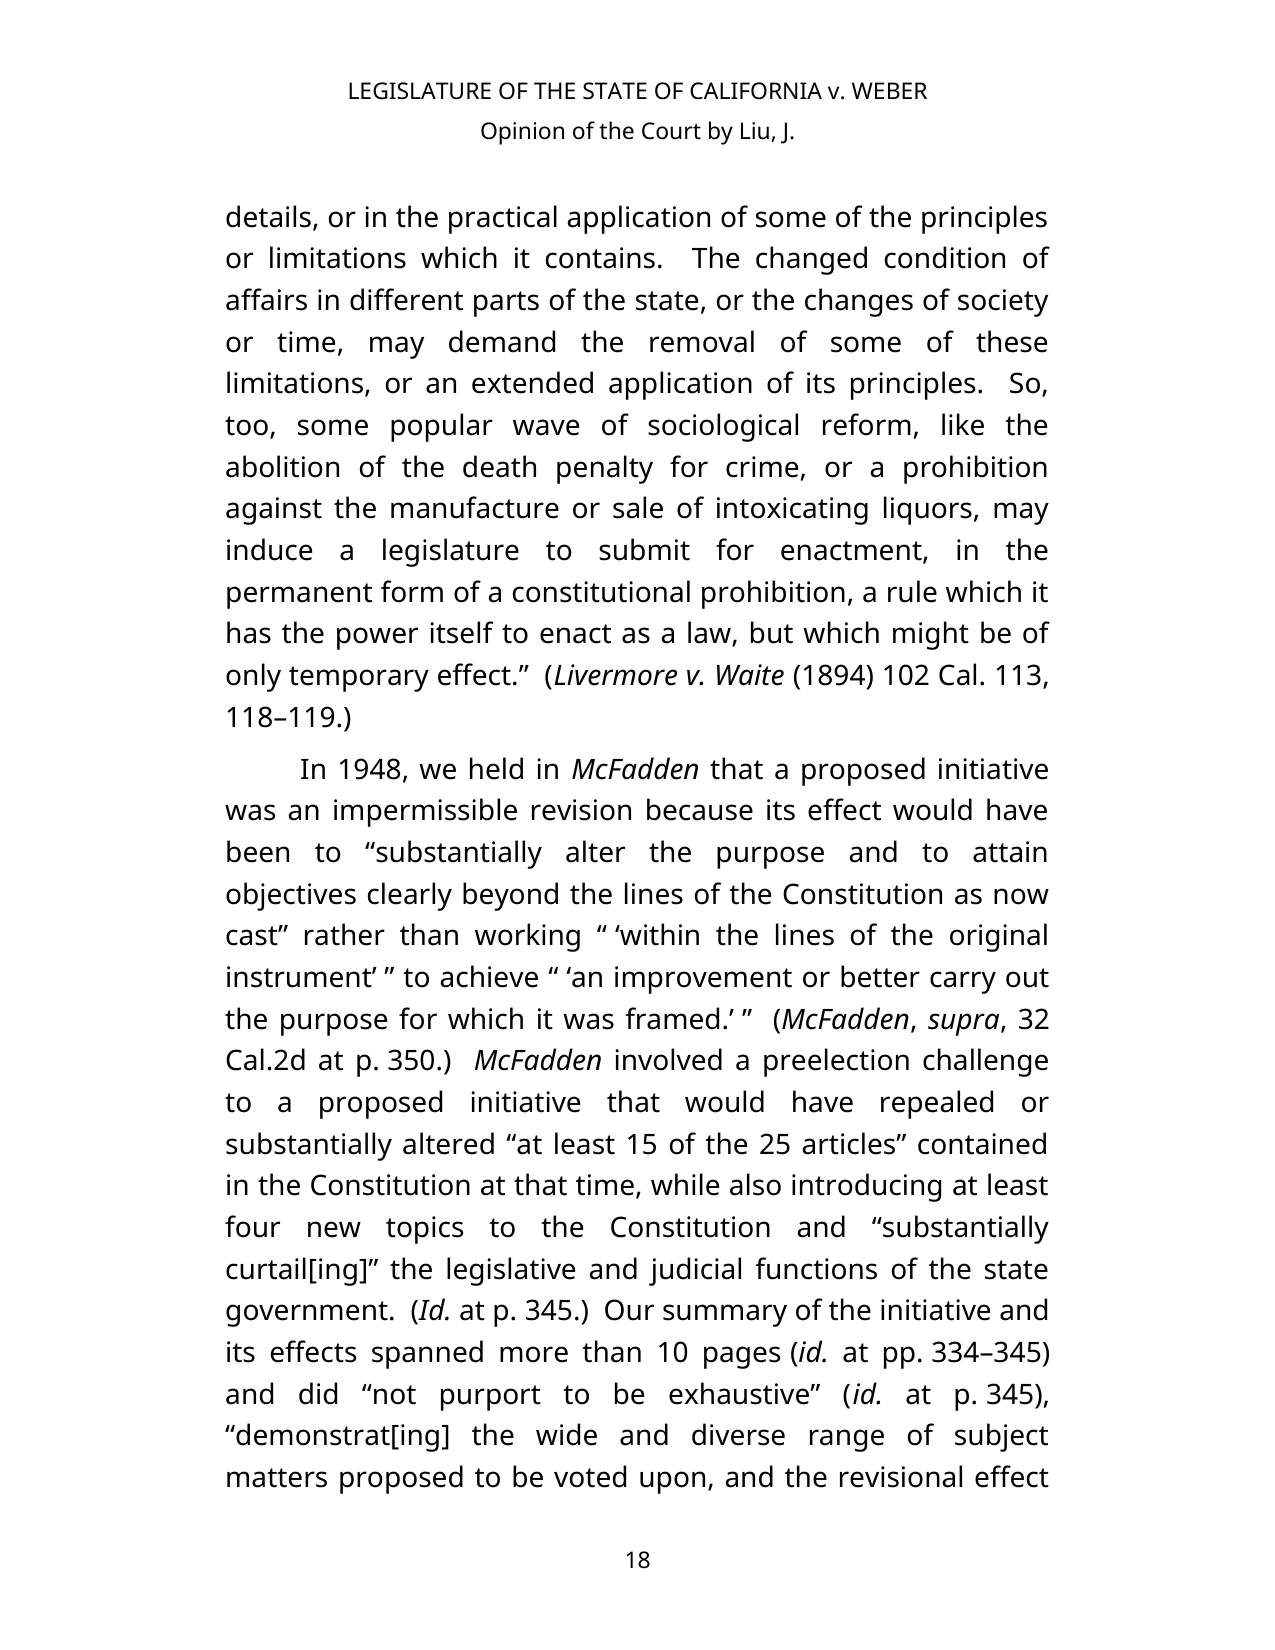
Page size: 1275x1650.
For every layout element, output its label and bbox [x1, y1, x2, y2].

text [225, 194, 1050, 735]
text [225, 746, 1050, 1496]
